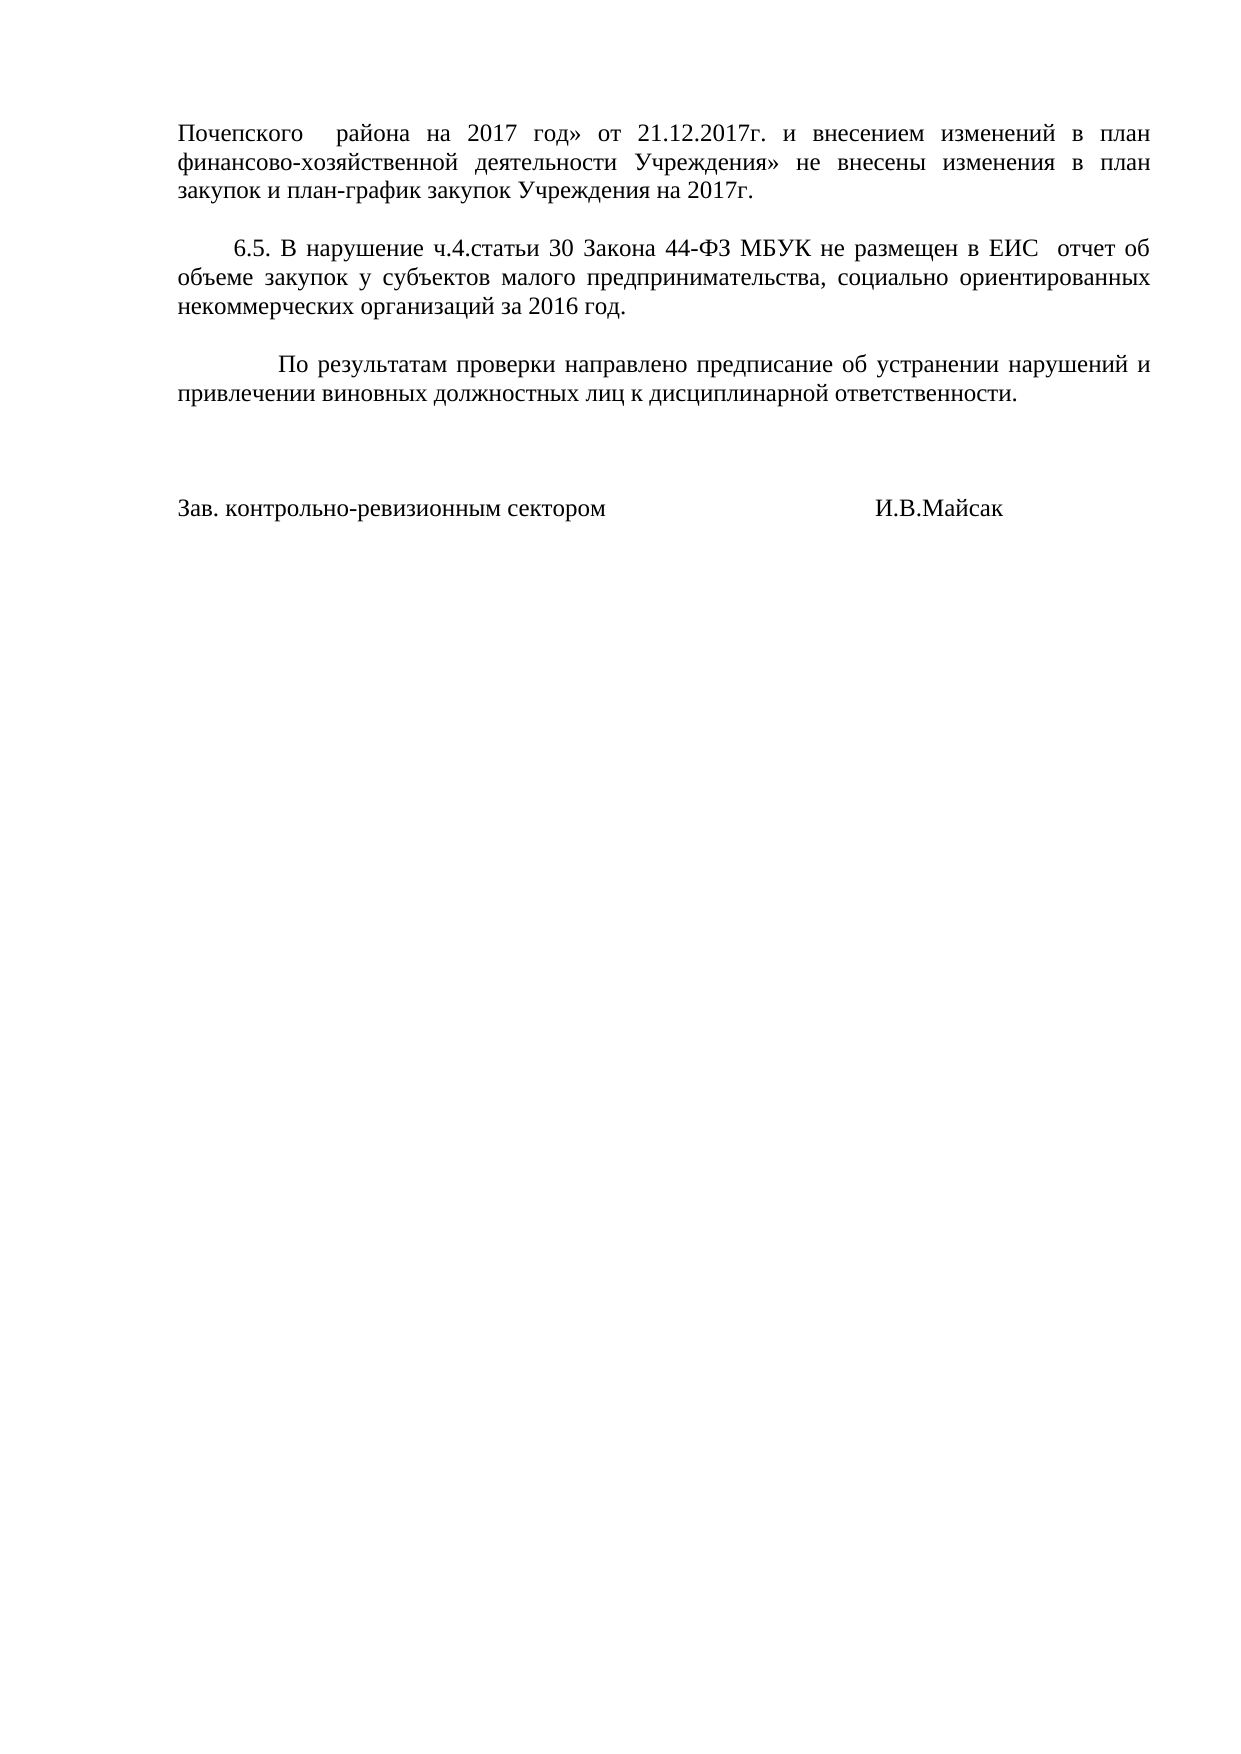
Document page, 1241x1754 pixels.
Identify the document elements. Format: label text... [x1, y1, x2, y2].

text Зав. контрольно-ревизионным сектором И.В.Майсак [177, 493, 1152, 522]
text По результатам проверки направлено предписание об устранении нарушений и привлечении виновных должностных лиц к дисциплинарной ответственности. [177, 349, 1152, 406]
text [177, 118, 1152, 204]
text 6.5. В нарушение ч.4.статьи 30 Закона 44-ФЗ МБУК не размещен в ЕИС отчет об объеме закупок у субъектов малого предпринимательства, социально ориентированных некоммерческих организаций за 2016 год. [177, 233, 1152, 320]
